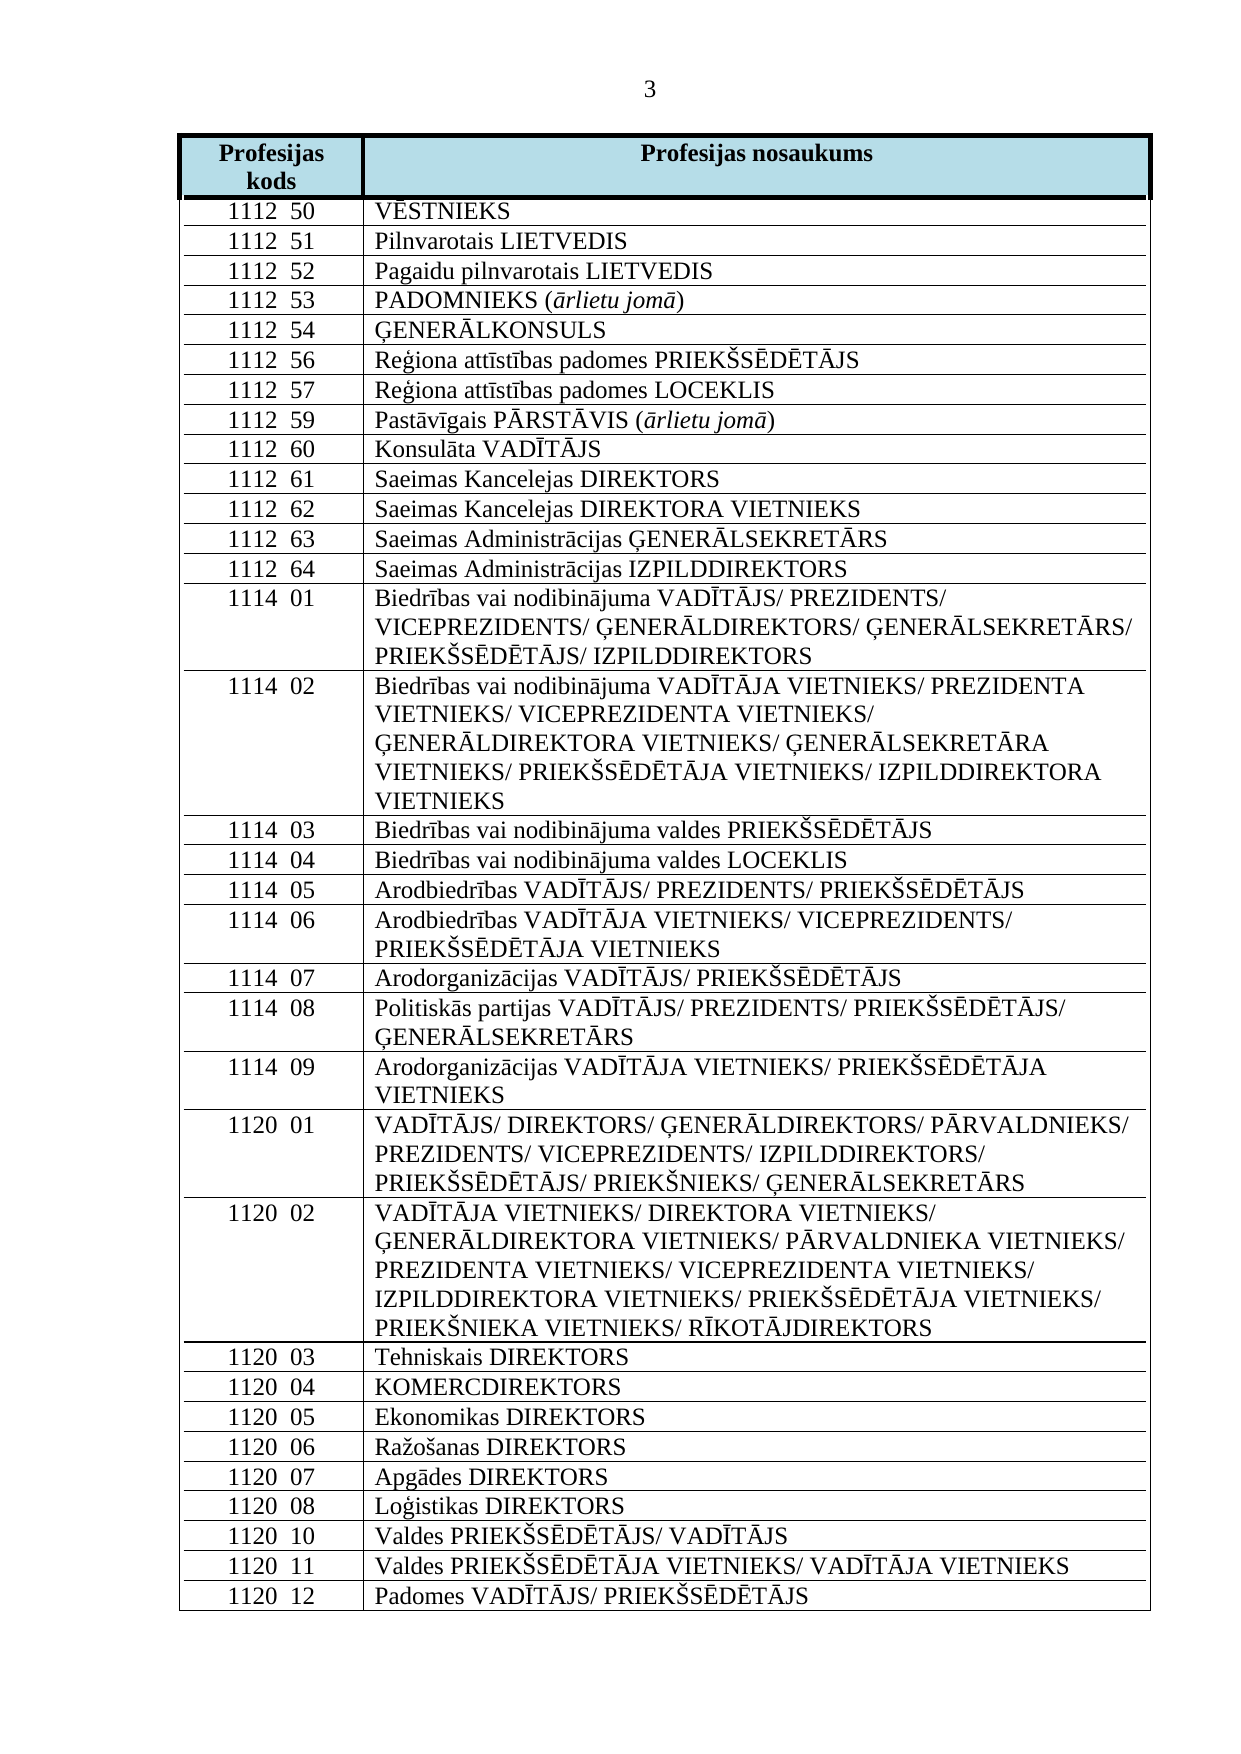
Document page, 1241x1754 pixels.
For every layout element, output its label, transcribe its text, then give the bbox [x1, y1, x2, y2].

table_cell 1112 56 [180, 344, 363, 374]
table_cell 1120 02 [180, 1197, 363, 1341]
table_cell 1112 63 [180, 523, 363, 553]
table_cell 1112 60 [180, 434, 363, 463]
table_cell Konsulāta VADĪTĀJS [364, 434, 1150, 463]
table_cell 1120 08 [180, 1490, 363, 1520]
table_cell Arodorganizācijas VADĪTĀJA VIETNIEKS/ PRIEKŠSĒDĒTĀJA VIETNIEKS [364, 1051, 1150, 1109]
table_cell 1114 05 [180, 874, 363, 904]
table_cell VADĪTĀJS/ DIREKTORS/ ĢENERĀLDIREKTORS/ PĀRVALDNIEKS/ PREZIDENTS/ VICEPREZIDENTS/ IZPILDDIREKTORS/ PRIEKŠSĒDĒTĀJS/ PRIEKŠNIEKS/ ĢENERĀLSEKRETĀRS [364, 1109, 1150, 1197]
table_cell Saeimas Kancelejas DIREKTORS [364, 463, 1150, 493]
table_cell Valdes PRIEKŠSĒDĒTĀJA VIETNIEKS/ VADĪTĀJA VIETNIEKS [364, 1550, 1150, 1580]
table_cell 1112 61 [180, 463, 363, 493]
table_cell 1120 10 [180, 1520, 363, 1550]
table_cell 1120 05 [180, 1401, 363, 1431]
table_cell 1112 52 [180, 255, 363, 284]
table_cell Biedrības vai nodibinājuma valdes LOCEKLIS [364, 844, 1150, 874]
table_cell Biedrības vai nodibinājuma valdes PRIEKŠSĒDĒTĀJS [364, 815, 1150, 844]
table_cell Reģiona attīstības padomes LOCEKLIS [364, 374, 1150, 404]
table_cell Tehniskais DIREKTORS [364, 1341, 1150, 1371]
table_cell 1120 07 [180, 1461, 363, 1490]
table_cell Pastāvīgais PĀRSTĀVIS (ārlietu jomā) [364, 404, 1150, 433]
table_cell Pilnvarotais LIETVEDIS [364, 225, 1150, 255]
table_cell 1112 59 [180, 404, 363, 433]
table_cell VADĪTĀJA VIETNIEKS/ DIREKTORA VIETNIEKS/ ĢENERĀLDIREKTORA VIETNIEKS/ PĀRVALDNIEKA VIETNIEKS/ PREZIDENTA VIETNIEKS/ VICEPREZIDENTA VIETNIEKS/ IZPILDDIREKTORA VIETNIEKS/ PRIEKŠSĒDĒTĀJA VIETNIEKS/ PRIEKŠNIEKA VIETNIEKS/ RĪKOTĀJDIREKTORS [364, 1197, 1150, 1341]
table_cell 1114 01 [180, 583, 363, 670]
table_cell 1120 03 [180, 1341, 363, 1371]
table_cell 1112 53 [180, 285, 363, 314]
table_cell 1120 06 [180, 1431, 363, 1461]
table_cell 1120 11 [180, 1550, 363, 1580]
table_cell 1114 09 [180, 1051, 363, 1109]
table_cell 1112 54 [180, 314, 363, 344]
table_cell VĒSTNIEKS [364, 195, 1150, 225]
table_cell Arodorganizācijas VADĪTĀJS/ PRIEKŠSĒDĒTĀJS [364, 963, 1150, 992]
table_cell 1114 03 [180, 815, 363, 844]
table_cell Saeimas Administrācijas ĢENERĀLSEKRETĀRS [364, 523, 1150, 553]
table_cell Politiskās partijas VADĪTĀJS/ PREZIDENTS/ PRIEKŠSĒDĒTĀJS/ ĢENERĀLSEKRETĀRS [364, 992, 1150, 1051]
table_cell 1120 04 [180, 1371, 363, 1401]
table_cell ĢENERĀLKONSULS [364, 314, 1150, 344]
table_cell Padomes VADĪTĀJS/ PRIEKŠSĒDĒTĀJS [364, 1580, 1150, 1609]
table_cell 1114 04 [180, 844, 363, 874]
table_cell Loģistikas DIREKTORS [364, 1490, 1150, 1520]
table_cell Valdes PRIEKŠSĒDĒTĀJS/ VADĪTĀJS [364, 1520, 1150, 1550]
table_cell 1112 62 [180, 493, 363, 523]
table_cell 1114 07 [180, 963, 363, 992]
table_cell 1112 57 [180, 374, 363, 404]
table_cell 1120 01 [180, 1109, 363, 1197]
table_cell PADOMNIEKS (ārlietu jomā) [364, 285, 1150, 314]
table_cell 1114 02 [180, 670, 363, 814]
table_cell 1112 51 [180, 225, 363, 255]
table_cell Arodbiedrības VADĪTĀJA VIETNIEKS/ VICEPREZIDENTS/ PRIEKŠSĒDĒTĀJA VIETNIEKS [364, 904, 1150, 962]
table_header Profesijas nosaukums [365, 138, 1148, 195]
table_cell Biedrības vai nodibinājuma VADĪTĀJA Vietnieks/ PREZIDENTA VIETNIEKS/ VICEPREZIDENTA VIETNIEKS/ ĢENERĀLDIREKTORA Vietnieks/ ĢENERĀLSEKRETĀRA Vietnieks/ PRIEKŠSĒDĒTĀJA Vietnieks/ IZPILDDIREKTORA Vietnieks [364, 670, 1150, 814]
table_cell Ražošanas DIREKTORS [364, 1431, 1150, 1461]
table_cell Reģiona attīstības padomes PRIEKŠSĒDĒTĀJS [364, 344, 1150, 374]
table_cell Saeimas Kancelejas DIREKTORA VIETNIEKS [364, 493, 1150, 523]
table_cell Ekonomikas DIREKTORS [364, 1401, 1150, 1431]
table_cell Apgādes DIREKTORS [364, 1461, 1150, 1490]
table_cell Pagaidu pilnvarotais LIETVEDIS [364, 255, 1150, 284]
table_cell Saeimas Administrācijas IZPILDDIREKTORS [364, 553, 1150, 582]
table_cell 1114 06 [180, 904, 363, 962]
table_cell 1120 12 [180, 1580, 363, 1609]
table_header Profesijas kods [182, 138, 361, 195]
table_cell Arodbiedrības VADĪTĀJS/ PREZIDENTS/ PRIEKŠSĒDĒTĀJS [364, 874, 1150, 904]
table_cell Biedrības vai nodibinājuma VADĪTĀJS/ PREZIDENTS/ VICEPREZIDENTS/ ĢENERĀLDIREKTORS/ ĢENERĀLSEKRETĀRS/ PRIEKŠSĒDĒTĀJS/ IZPILDDIREKTORS [364, 583, 1150, 670]
table_cell 1114 08 [180, 992, 363, 1051]
table_cell KOMERCDIREKTORS [364, 1371, 1150, 1401]
table_cell 1112 50 [180, 195, 363, 225]
table_cell 1112 64 [180, 553, 363, 582]
